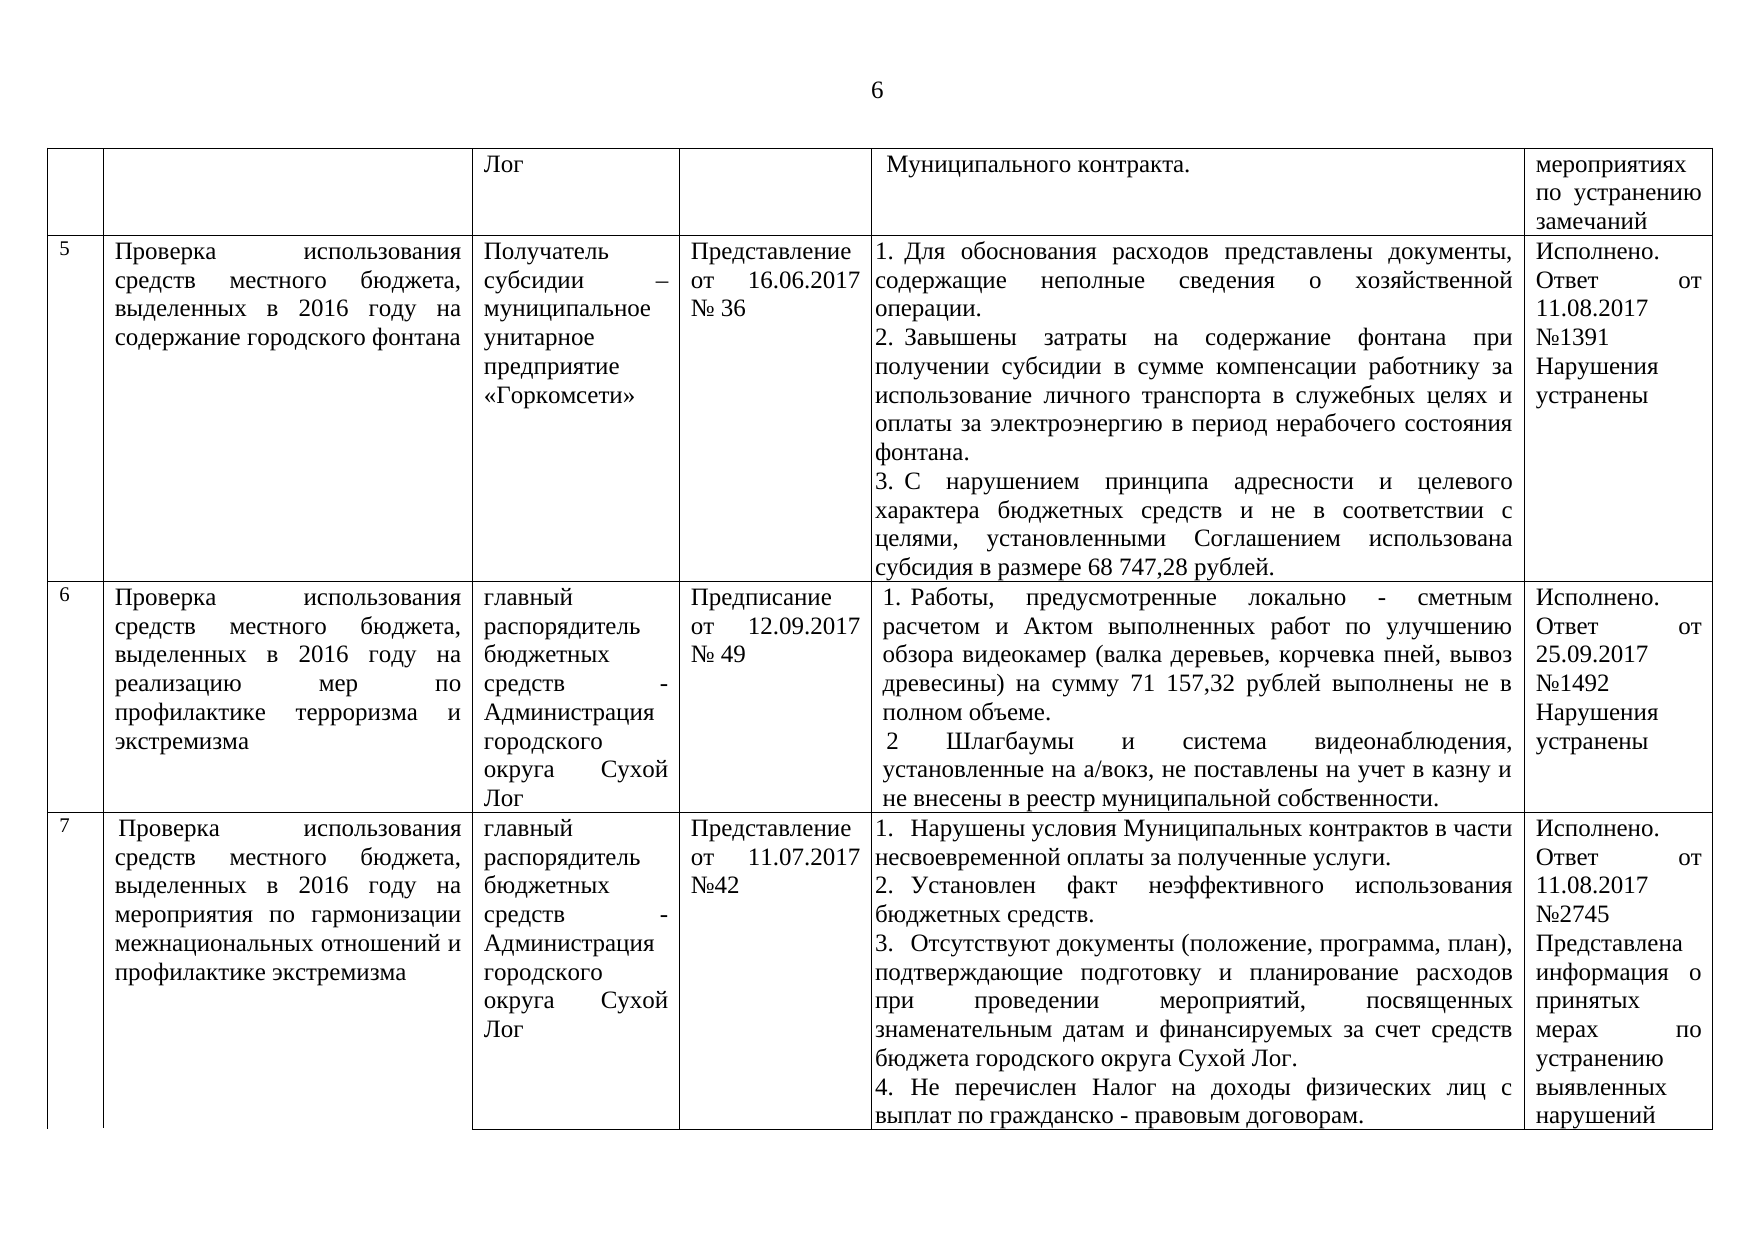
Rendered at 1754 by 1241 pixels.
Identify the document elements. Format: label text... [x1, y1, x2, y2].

table_cell Предписание от 12.09.2017 № 49 [680, 582, 871, 812]
table_cell Проверка использования средств местного бюджета, выделенных в 2016 году на содержание городского фонтана [104, 236, 472, 581]
table_cell Получатель субсидии – муниципальное унитарное предприятие «Горкомсети» [473, 236, 679, 581]
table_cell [872, 149, 1524, 235]
table_cell Исполнено. Ответ от 25.09.2017 №1492 Нарушения устранены [1525, 582, 1712, 812]
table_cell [473, 813, 679, 1129]
table_cell 4 [48, 149, 103, 235]
table_cell 7 [48, 813, 103, 1129]
table_cell 1. Работы, предусмотренные локально - сметным расчетом и Актом выполненных работ по улучшению обзора видеокамер (валка деревьев, корчевка пней, вывоз древесины) на сумму 71 157,32 рублей выполнены не в полном объеме. 2 Шлагбаумы и система видеонаблюдения, установленные на а/вокз, не поставлены на учет в казну и не внесены в реестр муниципальной собственности. [872, 582, 1524, 812]
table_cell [473, 149, 679, 235]
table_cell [872, 813, 1524, 1129]
table_cell Проверка использования средств местного бюджета, выделенных в 2016 году на реализацию мер по профилактике терроризма и экстремизма [104, 582, 472, 812]
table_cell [1525, 813, 1712, 1129]
table_cell Представление от 16.06.2017 № 36 [680, 236, 871, 581]
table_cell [680, 813, 871, 1129]
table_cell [1525, 149, 1712, 235]
table_cell главный распорядитель бюджетных средств - Администрация городского округа Сухой Лог [473, 582, 679, 812]
table_cell 5 [48, 236, 103, 581]
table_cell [104, 149, 472, 235]
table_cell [103, 813, 472, 1129]
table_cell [680, 149, 871, 235]
table_cell Исполнено. Ответ от 11.08.2017 №1391 Нарушения устранены [1525, 236, 1712, 581]
table_cell 6 [48, 582, 103, 812]
table_cell 1. Для обоснования расходов представлены документы, содержащие неполные сведения о хозяйственной операции. 2. Завышены затраты на содержание фонтана при получении субсидии в сумме компенсации работнику за использование личного транспорта в служебных целях и оплаты за электроэнергию в период нерабочего состояния фонтана. 3. С нарушением принципа адресности и целевого характера бюджетных средств и не в соответствии с целями, установленными Соглашением использована субсидия в размере 68 747,28 рублей. [872, 236, 1524, 581]
